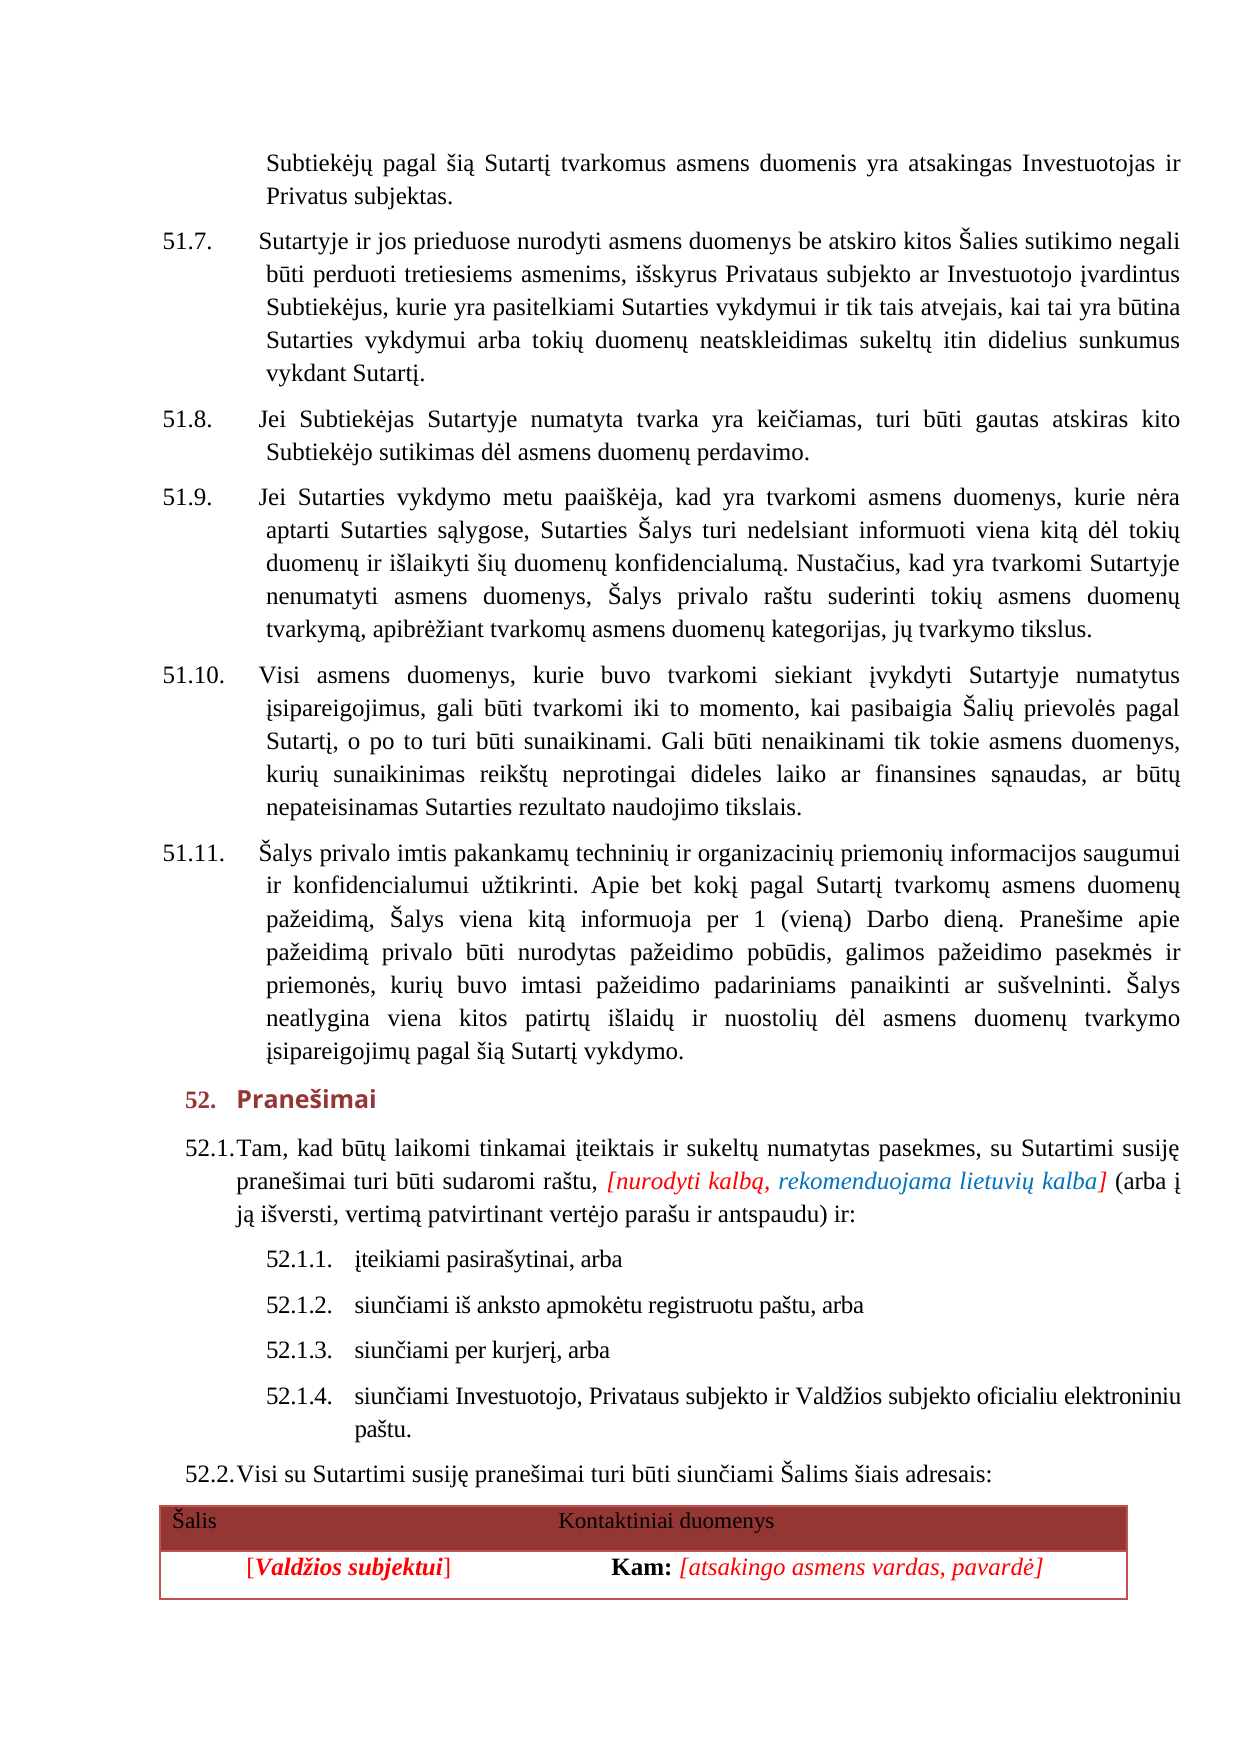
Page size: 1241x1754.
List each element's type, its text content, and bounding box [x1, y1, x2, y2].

table_cell [Valdžios subjektui] [161, 1552, 546, 1597]
text Tam, kad būtų laikomi tinkamai įteiktais ir sukeltų numatytas pasekmes, su Sutartimi susiję pranešimai turi būti sudaromi raštu, [nurodyti kalbą, rekomenduojama lietuvių kalba] (arba į ją išversti, vertimą patvirtinant vertėjo parašu ir antspaudu) ir: [185, 1133, 1181, 1228]
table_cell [546, 1552, 1126, 1597]
table_header Šalis [161, 1507, 546, 1550]
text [177, 148, 1181, 209]
table_header Kontaktiniai duomenys [546, 1507, 1126, 1550]
text siunčiami iš anksto apmokėtu registruotu paštu, arba [266, 1290, 1181, 1319]
text Sutartyje ir jos prieduose nurodyti asmens duomenys be atskiro kitos Šalies sutikimo negali būti perduoti tretiesiems asmenims, išskyrus Privataus subjekto ar Investuotojo įvardintus Subtiekėjus, kurie yra pasitelkiami Sutarties vykdymui ir tik tais atvejais, kai tai yra būtina Sutarties vykdymui arba tokių duomenų neatskleidimas sukeltų itin didelius sunkumus vykdant Sutartį. [162, 226, 1181, 387]
text Visi asmens duomenys, kurie buvo tvarkomi siekiant įvykdyti Sutartyje numatytus įsipareigojimus, gali būti tvarkomi iki to momento, kai pasibaigia Šalių prievolės pagal Sutartį, o po to turi būti sunaikinami. Gali būti nenaikinami tik tokie asmens duomenys, kurių sunaikinimas reikštų neprotingai dideles laiko ar finansines sąnaudas, ar būtų nepateisinamas Sutarties rezultato naudojimo tikslais. [162, 660, 1181, 821]
text Jei Subtiekėjas Sutartyje numatyta tvarka yra keičiamas, turi būti gautas atskiras kito Subtiekėjo sutikimas dėl asmens duomenų perdavimo. [162, 404, 1181, 466]
text įteikiami pasirašytinai, arba [266, 1244, 1181, 1273]
subtitle Pranešimai [185, 1081, 1181, 1115]
text siunčiami per kurjerį, arba [266, 1336, 1181, 1364]
text Visi su Sutartimi susiję pranešimai turi būti siunčiami Šalims šiais adresais: [185, 1459, 1181, 1488]
text siunčiami Investuotojo, Privataus subjekto ir Valdžios subjekto oficialiu elektroniniu paštu. [266, 1381, 1181, 1443]
text Jei Sutarties vykdymo metu paaiškėja, kad yra tvarkomi asmens duomenys, kurie nėra aptarti Sutarties sąlygose, Sutarties Šalys turi nedelsiant informuoti viena kitą dėl tokių duomenų ir išlaikyti šių duomenų konfidencialumą. Nustačius, kad yra tvarkomi Sutartyje nenumatyti asmens duomenys, Šalys privalo raštu suderinti tokių asmens duomenų tvarkymą, apibrėžiant tvarkomų asmens duomenų kategorijas, jų tvarkymo tikslus. [162, 482, 1181, 643]
text Šalys privalo imtis pakankamų techninių ir organizacinių priemonių informacijos saugumui ir konfidencialumui užtikrinti. Apie bet kokį pagal Sutartį tvarkomų asmens duomenų pažeidimą, Šalys viena kitą informuoja per 1 (vieną) Darbo dieną. Pranešime apie pažeidimą privalo būti nurodytas pažeidimo pobūdis, galimos pažeidimo pasekmės ir priemonės, kurių buvo imtasi pažeidimo padariniams panaikinti ar sušvelninti. Šalys neatlygina viena kitos patirtų išlaidų ir nuostolių dėl asmens duomenų tvarkymo įsipareigojimų pagal šią Sutartį vykdymo. [162, 838, 1181, 1064]
